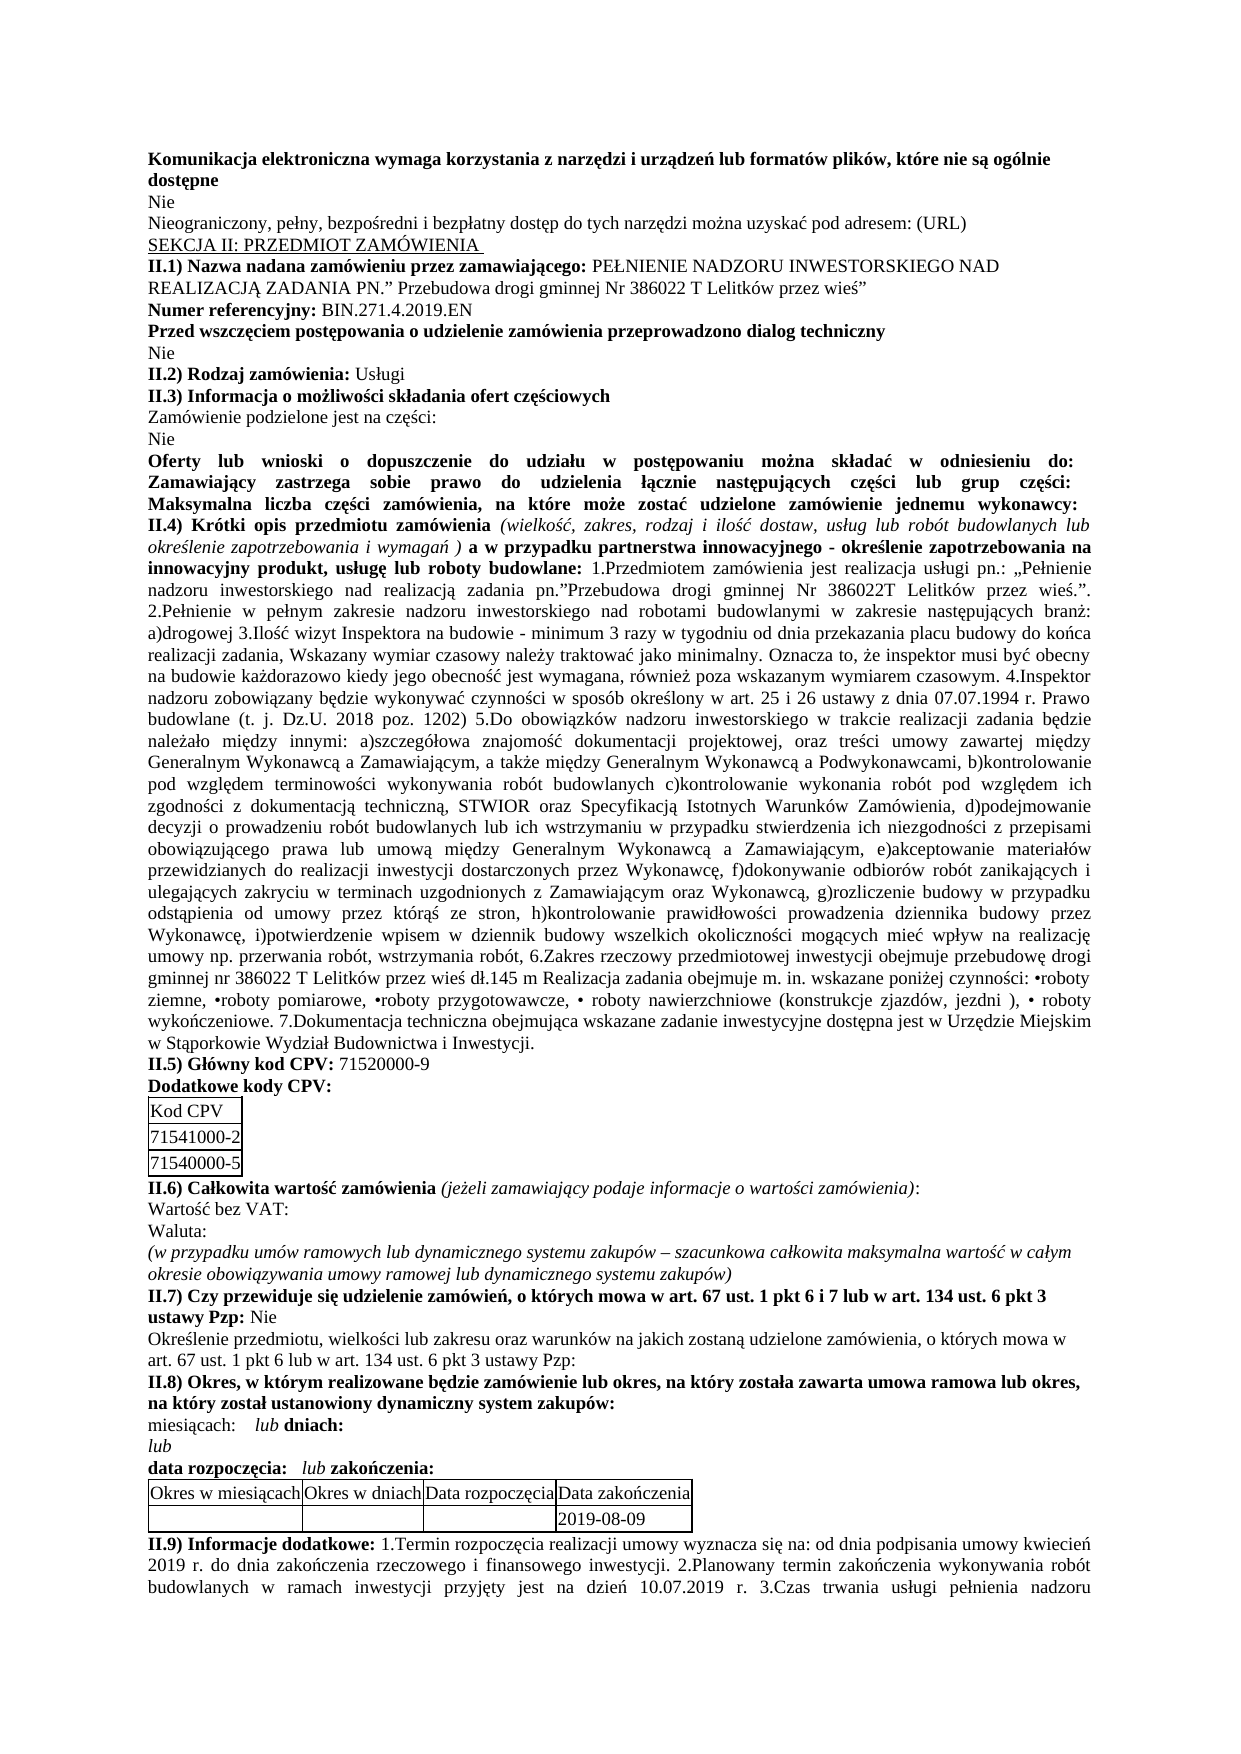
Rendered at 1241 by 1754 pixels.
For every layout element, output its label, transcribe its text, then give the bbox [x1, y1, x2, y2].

text II.7) Czy przewiduje się udzielenie zamówień, o których mowa w art. 67 ust. 1 pkt 6 i 7 lub w art. 134 ust. 6 pkt 3 ustawy Pzp: Nie Określenie przedmiotu, wielkości lub zakresu oraz warunków na jakich zostaną udzielone zamówienia, o których mowa w art. 67 ust. 1 pkt 6 lub w art. 134 ust. 6 pkt 3 ustawy Pzp: II.8) Okres, w którym realizowane będzie zamówienie lub okres, na który została zawarta umowa ramowa lub okres, na który został ustanowiony dynamiczny system zakupów: miesiącach: lub dniach: lub data rozpoczęcia: lub zakończenia: [148, 1284, 1093, 1478]
table_cell 71540000-5 [149, 1151, 241, 1175]
table_cell [303, 1506, 423, 1531]
text II.6) Całkowita wartość zamówienia (jeżeli zamawiający podaje informacje o wartości zamówienia): Wartość bez VAT: Waluta: [148, 1177, 1093, 1241]
text II.2) Rodzaj zamówienia: Usługi II.3) Informacja o możliwości składania ofert częściowych Zamówienie podzielone jest na części: [148, 363, 1093, 428]
table_cell 71541000-2 [149, 1124, 241, 1149]
text II.5) Główny kod CPV: 71520000-9 Dodatkowe kody CPV: [148, 1053, 1093, 1096]
table_header Data zakończenia [557, 1480, 691, 1505]
text Nie Nieograniczony, pełny, bezpośredni i bezpłatny dostęp do tych narzędzi można uzyskać pod adresem: (URL) SEKCJA II: PRZEDMIOT ZAMÓWIENIA II.1) Nazwa nadana zamówieniu przez zamawiającego: PEŁNIENIE NADZORU INWESTORSKIEGO NAD REALIZACJĄ ZADANIA PN.” Przebudowa drogi gminnej Nr 386022 T Lelitków przez wieś” Numer referencyjny: BIN.271.4.2019.EN Przed wszczęciem postępowania o udzielenie zamówienia przeprowadzono dialog techniczny [148, 191, 1093, 342]
text Nie Oferty lub wnioski o dopuszczenie do udziału w postępowaniu można składać w odniesieniu do: Zamawiający zastrzega sobie prawo do udzielenia łącznie następujących części lub grup części: Maksymalna liczba części zamówienia, na które może zostać udzielone zamówienie jednemu wykonawcy: II.4) Krótki opis przedmiotu zamówienia (wielkość, zakres, rodzaj i ilość dostaw, usług lub robót budowlanych lub określenie zapotrzebowania i wymagań ) a w przypadku partnerstwa innowacyjnego - określenie zapotrzebowania na innowacyjny produkt, usługę lub roboty budowlane: 1.Przedmiotem zamówienia jest realizacja usługi pn.: „Pełnienie nadzoru inwestorskiego nad realizacją zadania pn.”Przebudowa drogi gminnej Nr 386022T Lelitków przez wieś.”. 2.Pełnienie w pełnym zakresie nadzoru inwestorskiego nad robotami budowlanymi w zakresie następujących branż: a)drogowej 3.Ilość wizyt Inspektora na budowie - minimum 3 razy w tygodniu od dnia przekazania placu budowy do końca realizacji zadania, Wskazany wymiar czasowy należy traktować jako minimalny. Oznacza to, że inspektor musi być obecny na budowie każdorazowo kiedy jego obecność jest wymagana, również poza wskazanym wymiarem czasowym. 4.Inspektor nadzoru zobowiązany będzie wykonywać czynności w sposób określony w art. 25 i 26 ustawy z dnia 07.07.1994 r. Prawo budowlane (t. j. Dz.U. 2018 poz. 1202) 5.Do obowiązków nadzoru inwestorskiego w trakcie realizacji zadania będzie należało między innymi: a)szczegółowa znajomość dokumentacji projektowej, oraz treści umowy zawartej między Generalnym Wykonawcą a Zamawiającym, a także między Generalnym Wykonawcą a Podwykonawcami, b)kontrolowanie pod względem terminowości wykonywania robót budowlanych c)kontrolowanie wykonania robót pod względem ich zgodności z dokumentacją techniczną, STWIOR oraz Specyfikacją Istotnych Warunków Zamówienia, d)podejmowanie decyzji o prowadzeniu robót budowlanych lub ich wstrzymaniu w przypadku stwierdzenia ich niezgodności z przepisami obowiązującego prawa lub umową między Generalnym Wykonawcą a Zamawiającym, e)akceptowanie materiałów przewidzianych do realizacji inwestycji dostarczonych przez Wykonawcę, f)dokonywanie odbiorów robót zanikających i ulegających zakryciu w terminach uzgodnionych z Zamawiającym oraz Wykonawcą, g)rozliczenie budowy w przypadku odstąpienia od umowy przez którąś ze stron, h)kontrolowanie prawidłowości prowadzenia dziennika budowy przez Wykonawcę, i)potwierdzenie wpisem w dziennik budowy wszelkich okoliczności mogących mieć wpływ na realizację umowy np. przerwania robót, wstrzymania robót, 6.Zakres rzeczowy przedmiotowej inwestycji obejmuje przebudowę drogi gminnej nr 386022 T Lelitków przez wieś dł.145 m Realizacja zadania obejmuje m. in. wskazane poniżej czynności: •roboty ziemne, •roboty pomiarowe, •roboty przygotowawcze, • roboty nawierzchniowe (konstrukcje zjazdów, jezdni ), • roboty wykończeniowe. 7.Dokumentacja techniczna obejmująca wskazane zadanie inwestycyjne dostępna jest w Urzędzie Miejskim w Stąporkowie Wydział Budownictwa i Inwestycji. [148, 428, 1093, 1053]
table_header Kod CPV [149, 1098, 241, 1123]
table_cell [149, 1506, 302, 1531]
table_cell 2019-08-09 [557, 1506, 691, 1531]
text Komunikacja elektroniczna wymaga korzystania z narzędzi i urządzeń lub formatów plików, które nie są ogólnie dostępne [148, 148, 1093, 191]
table_cell [424, 1506, 555, 1531]
table_header Okres w miesiącach [149, 1480, 302, 1505]
text (w przypadku umów ramowych lub dynamicznego systemu zakupów – szacunkowa całkowita maksymalna wartość w całym okresie obowiązywania umowy ramowej lub dynamicznego systemu zakupów) [148, 1241, 1093, 1284]
text Nie [148, 342, 1093, 363]
table_header Okres w dniach [303, 1480, 423, 1505]
table_header Data rozpoczęcia [424, 1480, 555, 1505]
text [148, 1533, 1093, 1597]
